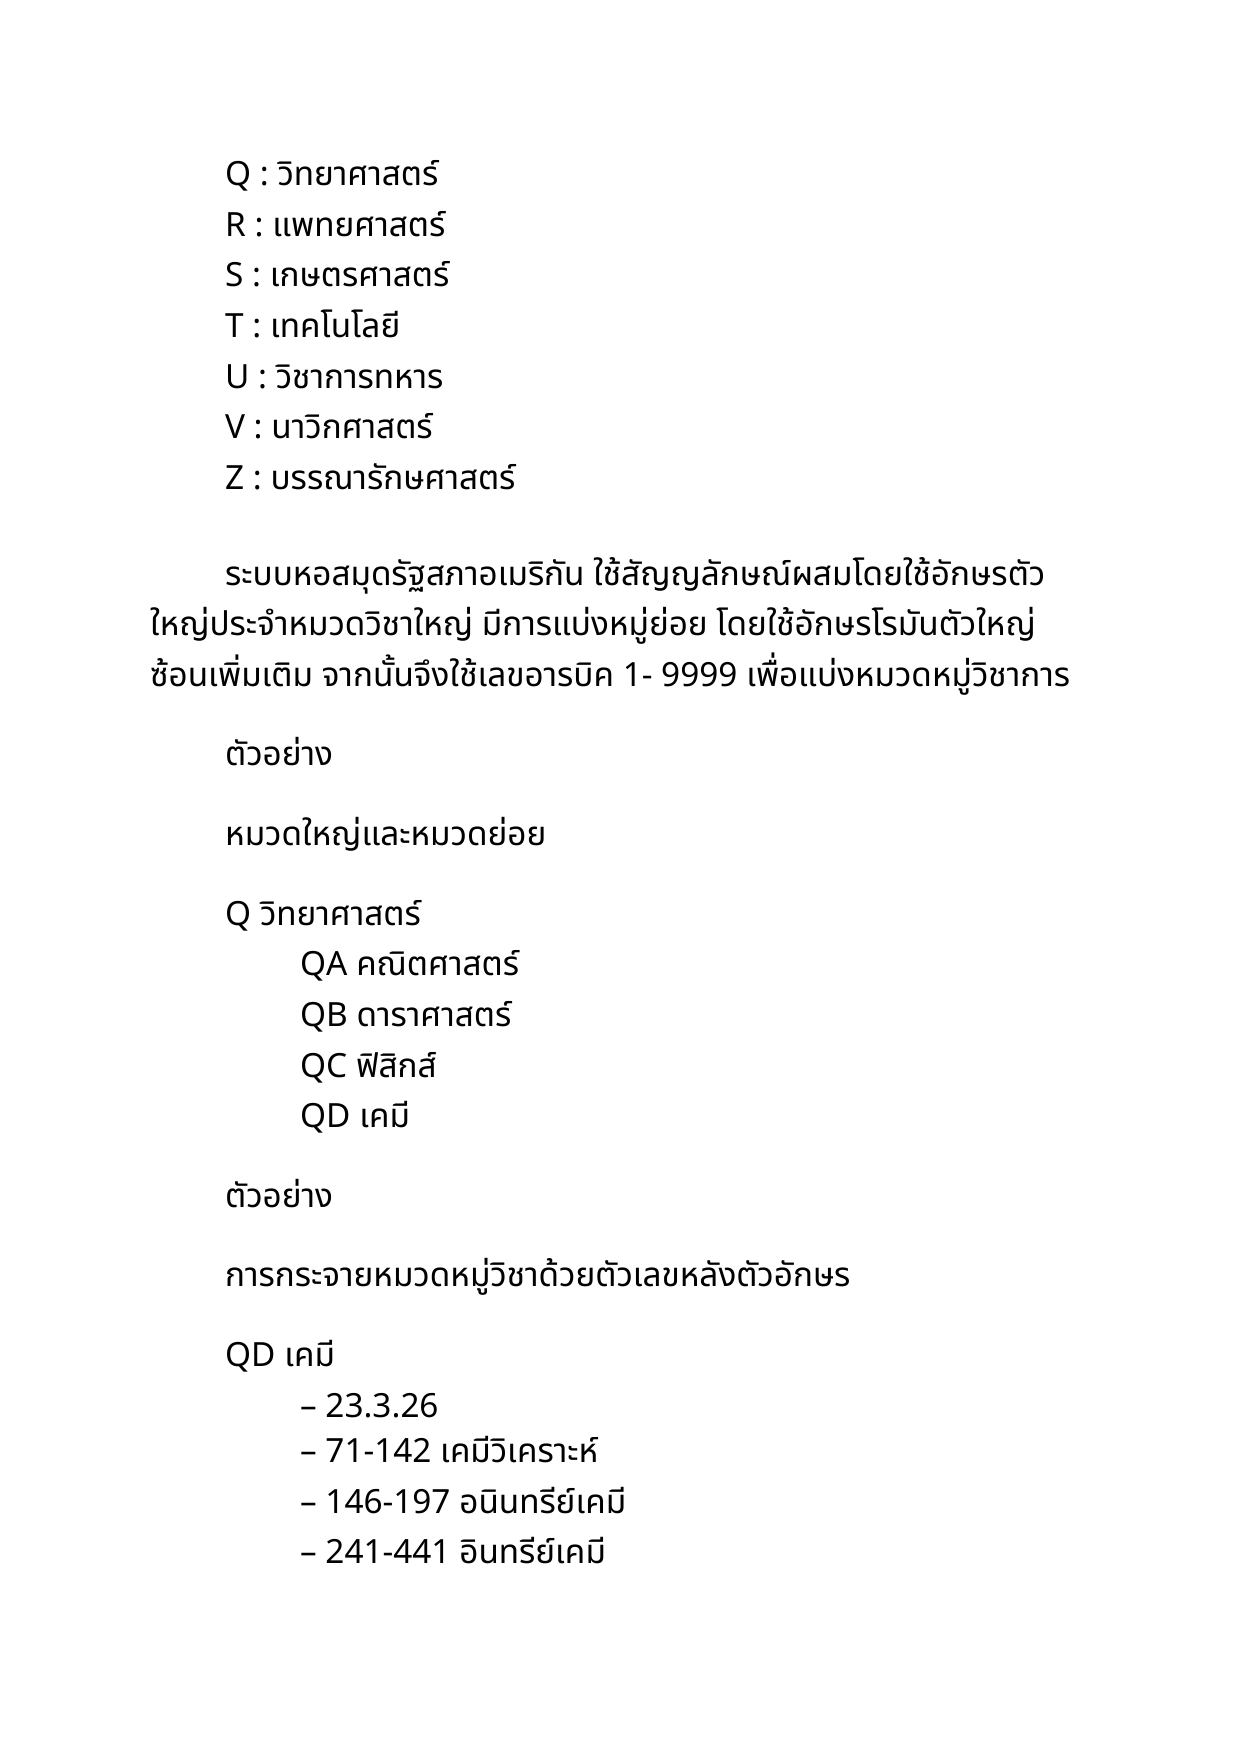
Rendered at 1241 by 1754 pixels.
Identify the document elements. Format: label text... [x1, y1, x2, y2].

text Q วิทยาศาสตร์ [150, 889, 1090, 940]
text หมวดใหญ่และหมวดย่อย [150, 810, 1090, 860]
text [150, 150, 1090, 504]
text การกระจายหมวดหมู่วิชาด้วยตัวเลขหลังตัวอักษร [150, 1251, 1090, 1302]
text ระบบหอสมุดรัฐสภาอเมริกัน ใช้สัญญลักษณ์ผสมโดยใช้อักษรตัวใหญ่ประจำหมวดวิชาใหญ่ มีการแบ่งหมู่ย่อย โดยใช้อักษรโรมันตัวใหญ่ซ้อนเพิ่มเติม จากนั้นจึงใช้เลขอารบิค 1- 9999 เพื่อแบ่งหมวดหมู่วิชาการ [150, 550, 1090, 701]
text QA คณิตศาสตร์ QB ดาราศาสตร์ QC ฟิสิกส์ QD เคมี [150, 940, 1090, 1143]
text ตัวอย่าง [150, 730, 1090, 781]
text QD เคมี [150, 1331, 1090, 1382]
text – 23.3.26 – 71-142 เคมีวิเคราะห์ – 146-197 อนินทรีย์เคมี – 241-441 อินทรีย์เคมี [150, 1382, 1090, 1579]
text ตัวอย่าง [150, 1172, 1090, 1222]
